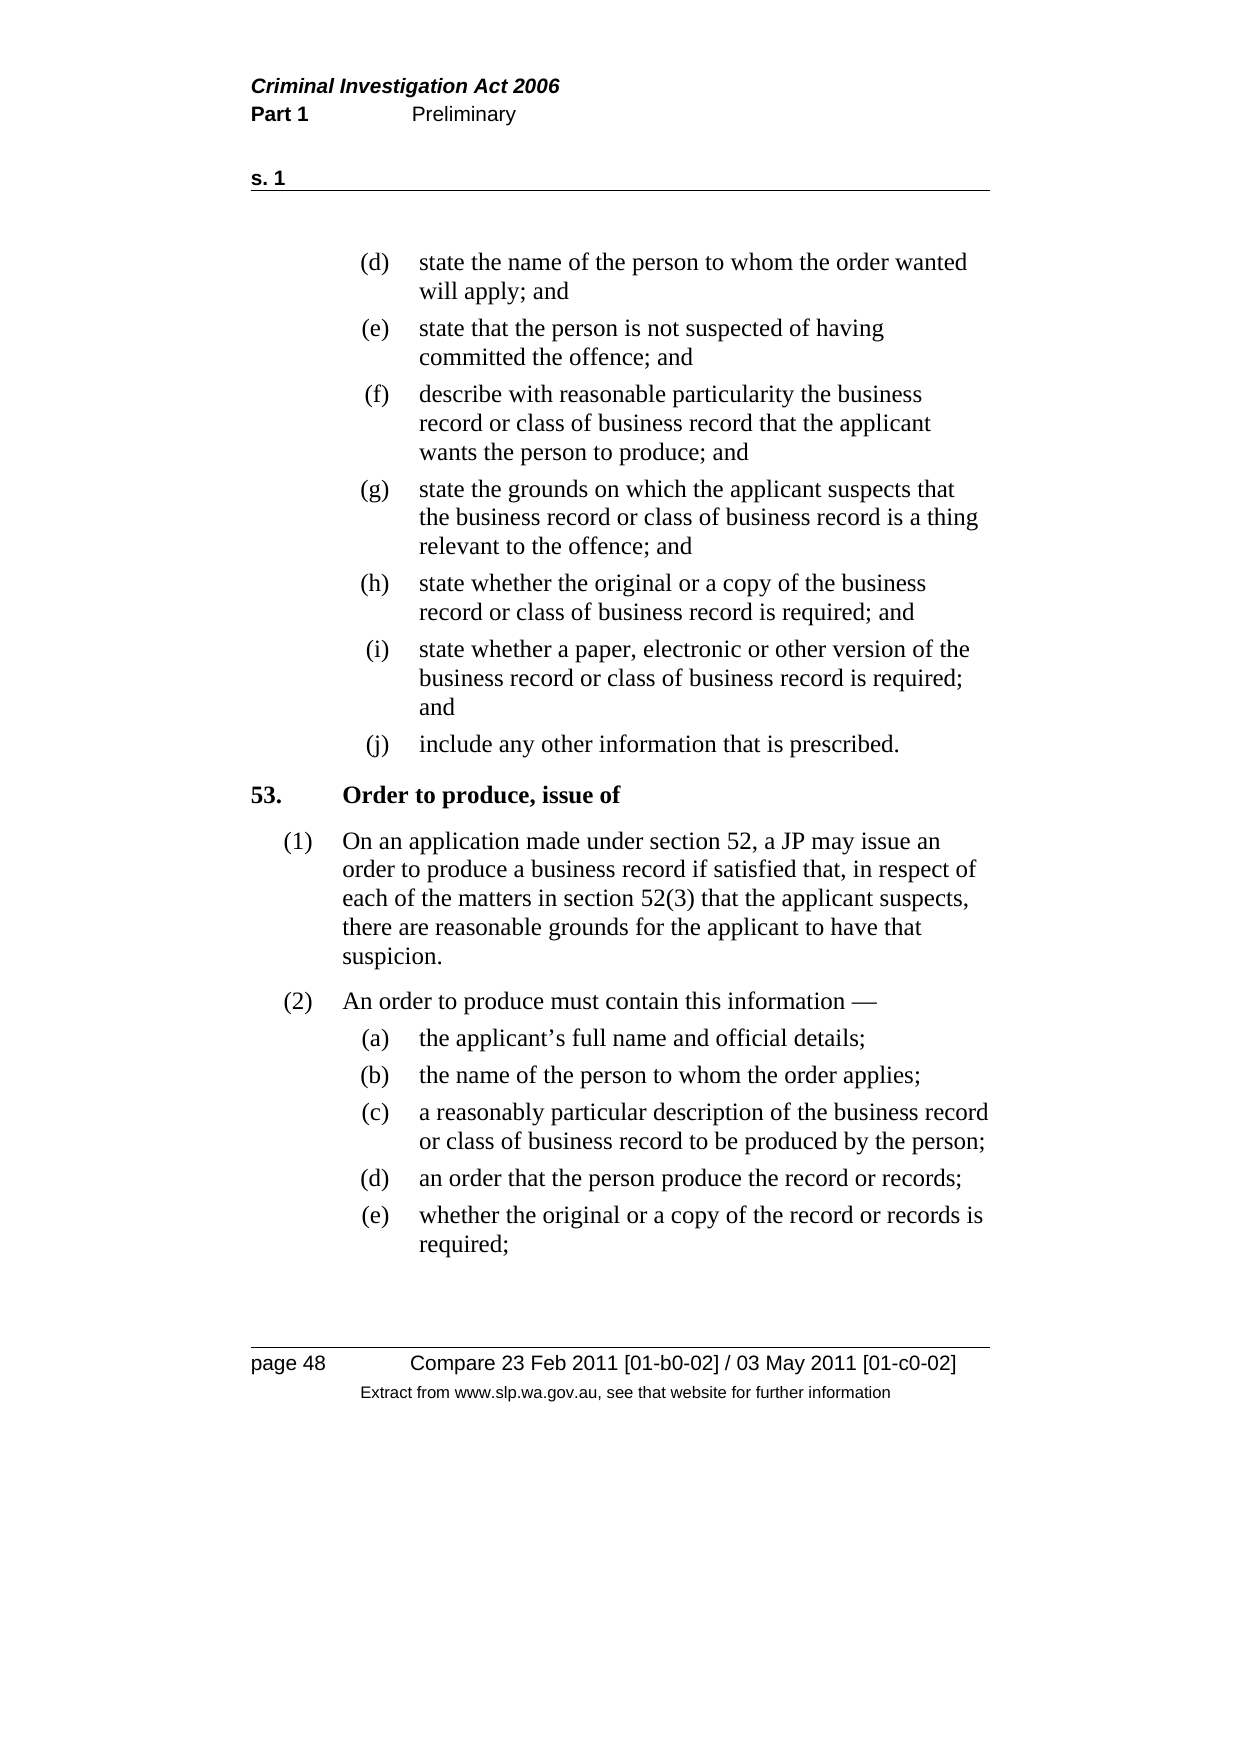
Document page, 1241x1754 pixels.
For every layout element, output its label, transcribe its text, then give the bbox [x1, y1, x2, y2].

text (a) the applicant’s full name and official details; [251, 1023, 990, 1052]
text (f) describe with reasonable particularity the business record or class of business record that the applicant wants the person to produce; and [251, 379, 990, 465]
text (c) a reasonably particular description of the business record or class of business record to be produced by the person; [251, 1097, 990, 1155]
text (b) the name of the person to whom the order applies; [251, 1060, 990, 1089]
text (d) an order that the person produce the record or records; [251, 1163, 990, 1192]
text (j) include any other information that is prescribed. [251, 729, 990, 757]
text (1) On an application made under section 52, a JP may issue an order to produce a business record if satisfied that, in respect of each of the matters in section 52(3) that the applicant suspects, there are reasonable grounds for the applicant to have that suspicion. [251, 826, 990, 969]
text (e) state that the person is not suspected of having committed the offence; and [251, 313, 990, 371]
text (e) whether the original or a copy of the record or records is required; [251, 1200, 990, 1258]
text (2) An order to produce must contain this information — [251, 986, 990, 1015]
text (g) state the grounds on which the applicant suspects that the business record or class of business record is a thing relevant to the offence; and [251, 474, 990, 560]
text (d) state the name of the person to whom the order wanted will apply; and [251, 247, 990, 305]
text (i) state whether a paper, electronic or other version of the business record or class of business record is required; and [251, 634, 990, 720]
subtitle 53. Order to produce, issue of [251, 780, 990, 809]
text (h) state whether the original or a copy of the business record or class of business record is required; and [251, 568, 990, 626]
